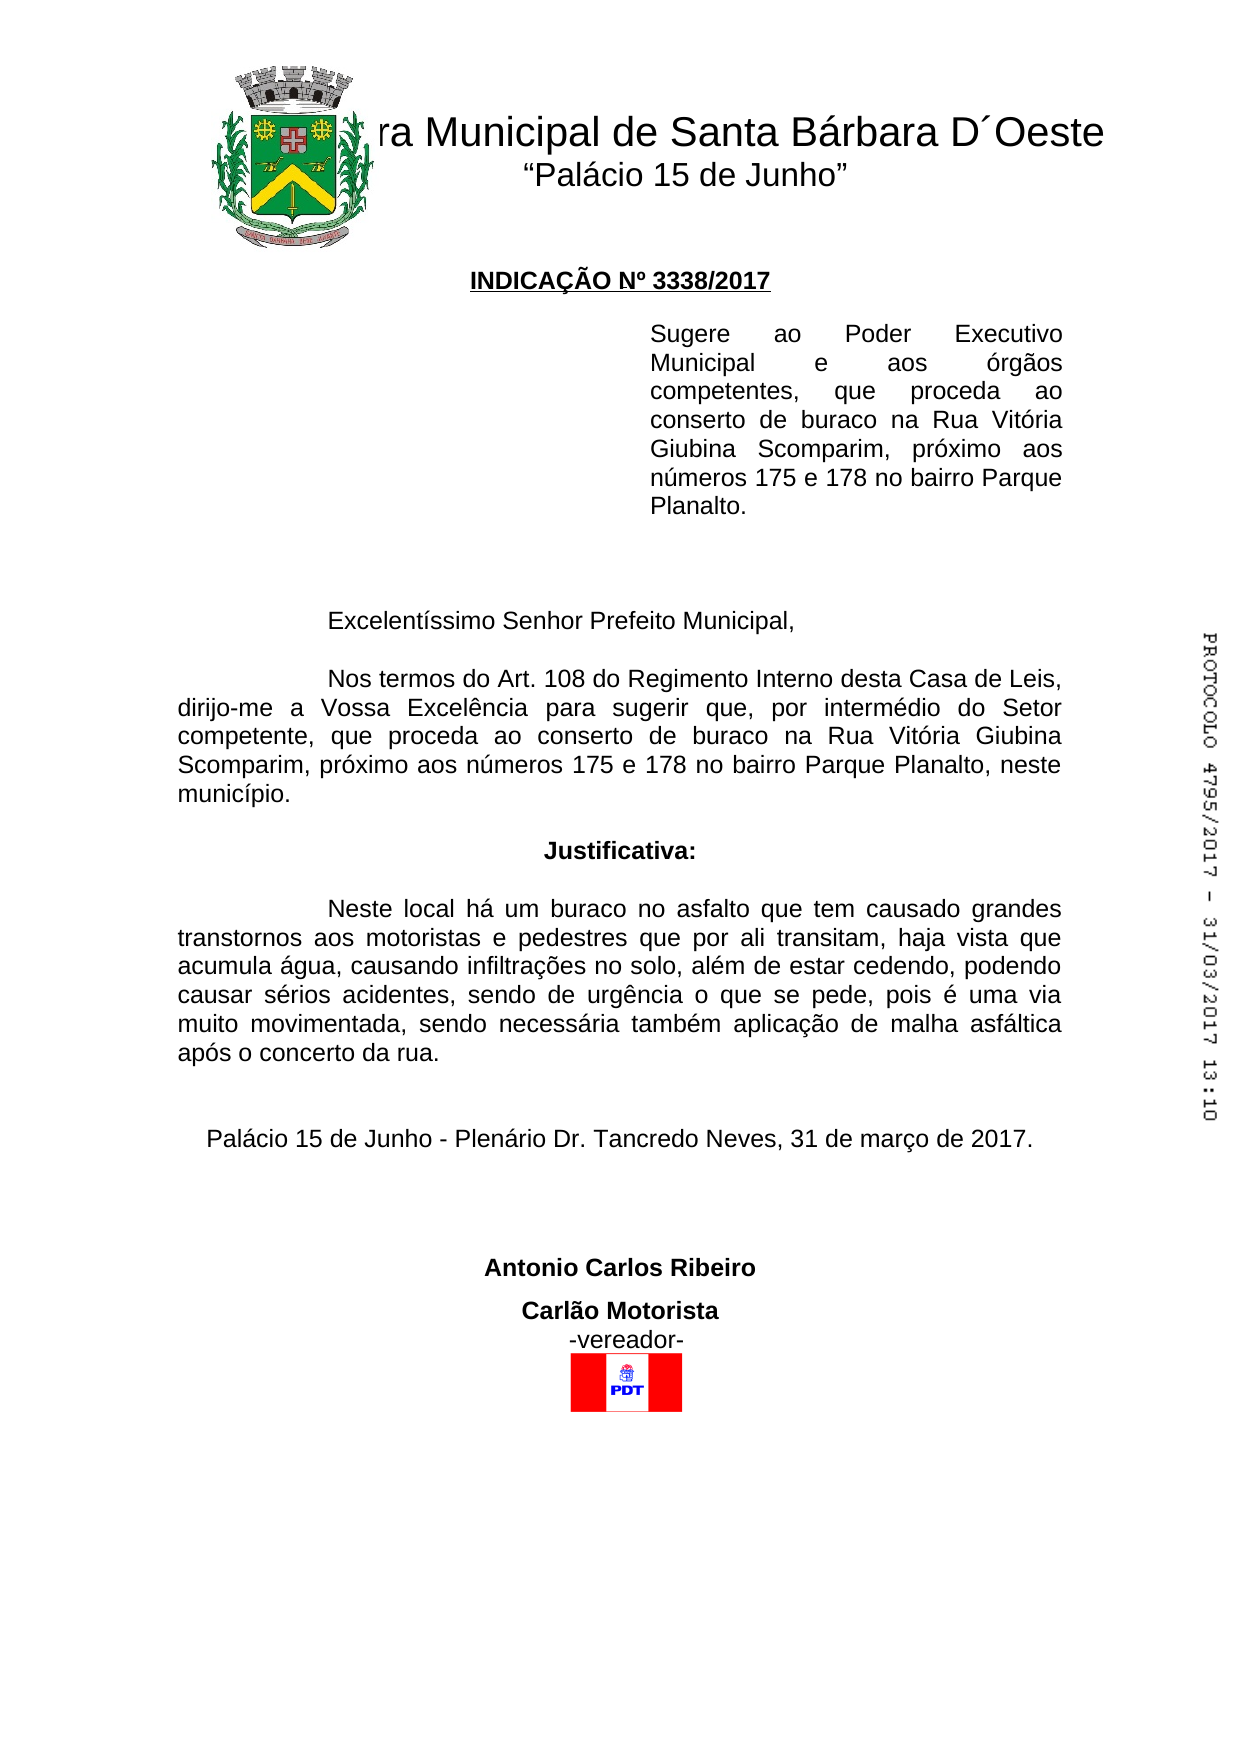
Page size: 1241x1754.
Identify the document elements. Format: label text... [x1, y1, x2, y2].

text Carlão Motorista [177, 1296, 1063, 1325]
text Sugere ao Poder Executivo Municipal e aos órgãos competentes, que proceda ao conserto de buraco na Rua Vitória Giubina Scomparim, próximo aos números 175 e 178 no bairro Parque Planalto. [650, 319, 1063, 520]
text Nos termos do Art. 108 do Regimento Interno desta Casa de Leis, dirijo-me a Vossa Excelência para sugerir que, por intermédio do Setor competente, que proceda ao conserto de buraco na Rua Vitória Giubina Scomparim, próximo aos números 175 e 178 no bairro Parque Planalto, neste município. [177, 664, 1063, 807]
text Palácio 15 de Junho - Plenário Dr. Tancredo Neves, 31 de março de 2017. [177, 1124, 1063, 1152]
picture [211, 66, 381, 255]
title INDICAÇÃO Nº 3338/2017 [177, 266, 1063, 294]
text -vereador- [177, 1325, 1063, 1354]
text Excelentíssimo Senhor Prefeito Municipal, [177, 606, 1063, 635]
picture [570, 1353, 683, 1412]
text Justificativa: [177, 836, 1063, 865]
picture [1177, 629, 1241, 1125]
text Antonio Carlos Ribeiro [177, 1253, 1063, 1282]
text Neste local há um buraco no asfalto que tem causado grandes transtornos aos motoristas e pedestres que por ali transitam, haja vista que acumula água, causando infiltrações no solo, além de estar cedendo, podendo causar sérios acidentes, sendo de urgência o que se pede, pois é uma via muito movimentada, sendo necessária também aplicação de malha asfáltica após o concerto da rua. [177, 894, 1063, 1066]
